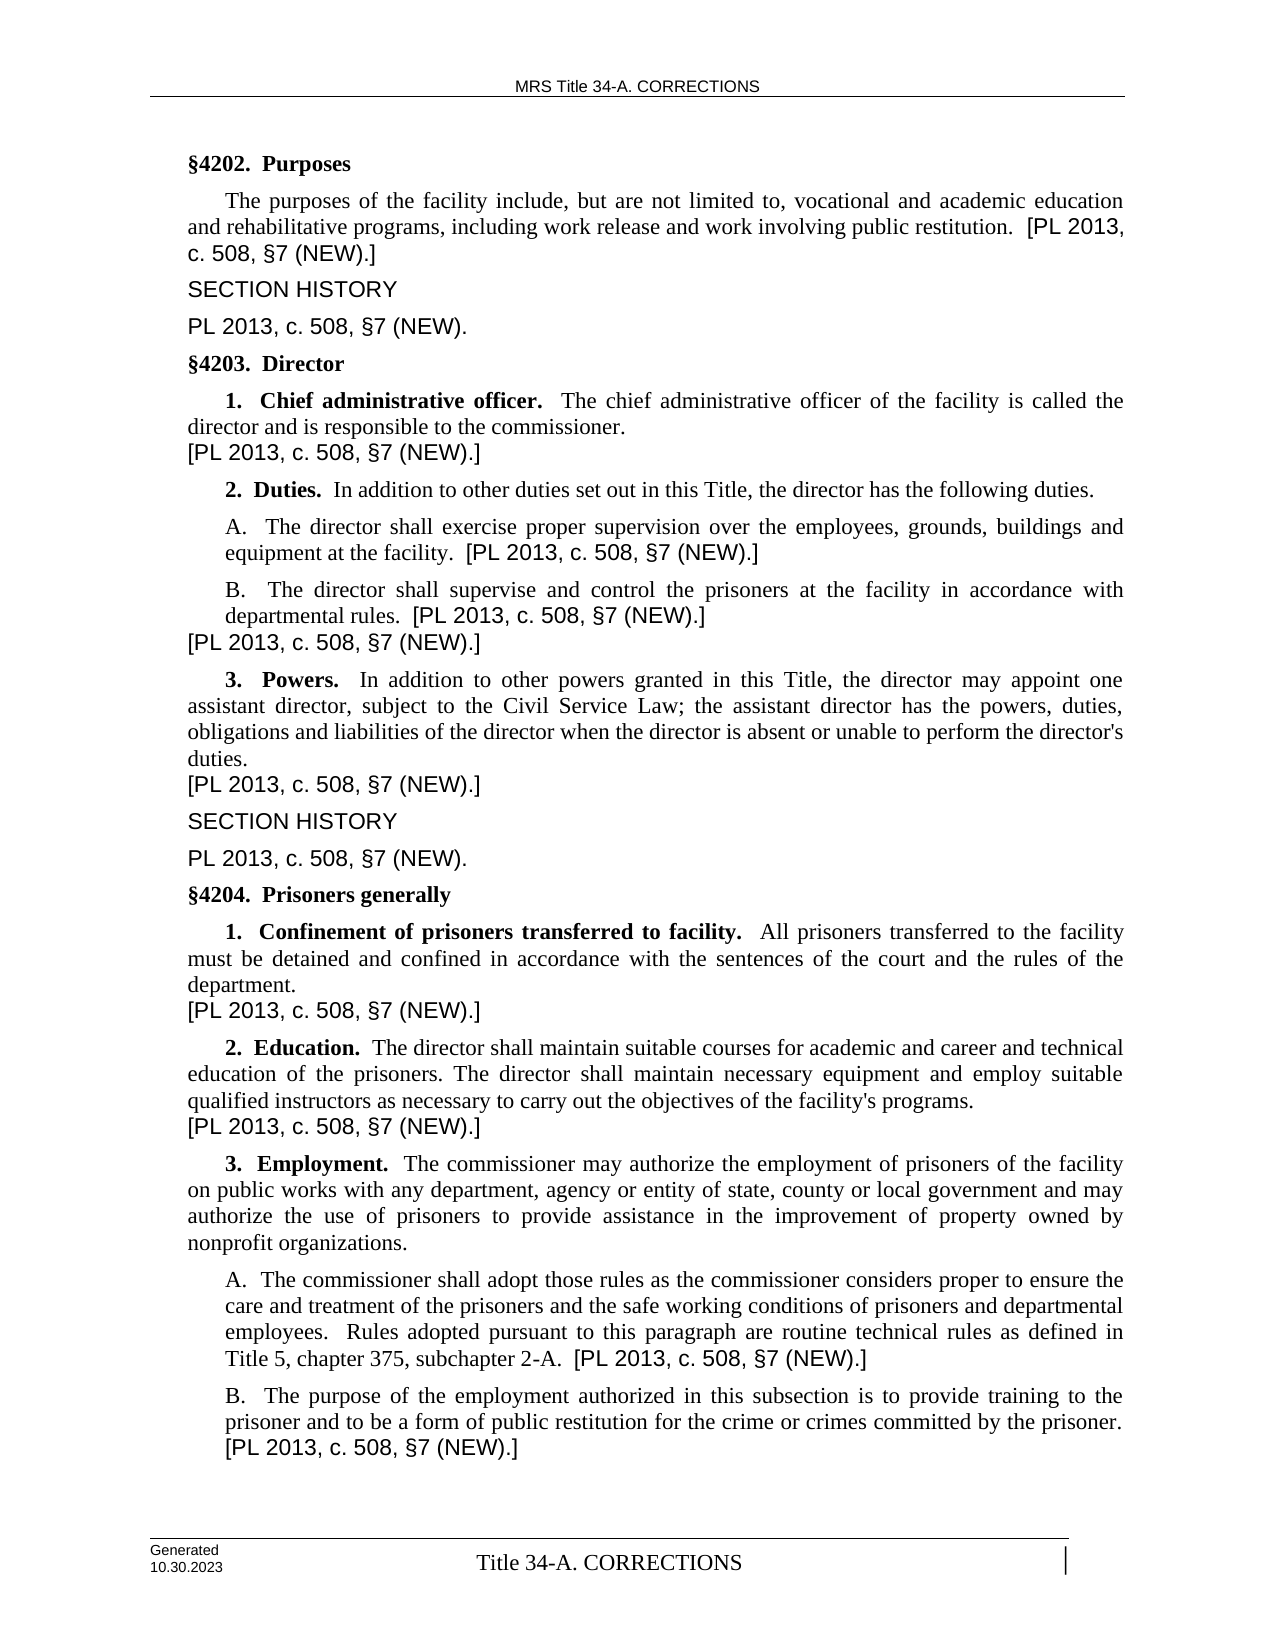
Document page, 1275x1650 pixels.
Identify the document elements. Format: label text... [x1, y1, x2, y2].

text §4203. Director [187, 350, 1125, 376]
text A. The director shall exercise proper supervision over the employees, grounds, buildings and equipment at the facility. [PL 2013, c. 508, §7 (NEW).] [225, 513, 1125, 566]
text 1. Chief administrative officer. The chief administrative officer of the facility is called the director and is responsible to the commissioner. [187, 387, 1125, 439]
text 3. Employment. The commissioner may authorize the employment of prisoners of the facility on public works with any department, agency or entity of state, county or local government and may authorize the use of prisoners to provide assistance in the improvement of property owned by nonprofit organizations. [187, 1150, 1125, 1255]
text 1. Confinement of prisoners transferred to facility. All prisoners transferred to the facility must be detained and confined in accordance with the sentences of the court and the rules of the department. [187, 918, 1125, 997]
text [PL 2013, c. 508, §7 (NEW).] [187, 997, 1125, 1024]
text [PL 2013, c. 508, §7 (NEW).] [187, 629, 1125, 655]
text [PL 2013, c. 508, §7 (NEW).] [187, 1113, 1125, 1139]
text 2. Education. The director shall maintain suitable courses for academic and career and technical education of the prisoners. The director shall maintain necessary equipment and employ suitable qualified instructors as necessary to carry out the objectives of the facility's programs. [187, 1034, 1125, 1113]
text B. The director shall supervise and control the prisoners at the facility in accordance with departmental rules. [PL 2013, c. 508, §7 (NEW).] [225, 576, 1125, 629]
text [PL 2013, c. 508, §7 (NEW).] [187, 439, 1125, 466]
text PL 2013, c. 508, §7 (NEW). [187, 845, 1125, 871]
text The purposes of the facility include, but are not limited to, vocational and academic education and rehabilitative programs, including work release and work involving public restitution. [PL 2013, c. 508, §7 (NEW).] [187, 187, 1125, 266]
text §4202. Purposes [187, 150, 1125, 176]
text 2. Duties. In addition to other duties set out in this Title, the director has the following duties. [187, 476, 1125, 502]
text PL 2013, c. 508, §7 (NEW). [187, 313, 1125, 339]
text SECTION HISTORY [187, 276, 1125, 303]
text SECTION HISTORY [187, 808, 1125, 834]
text §4204. Prisoners generally [187, 881, 1125, 908]
text 3. Powers. In addition to other powers granted in this Title, the director may appoint one assistant director, subject to the Civil Service Law; the assistant director has the powers, duties, obligations and liabilities of the director when the director is absent or unable to perform the director's duties. [187, 666, 1125, 771]
text A. The commissioner shall adopt those rules as the commissioner considers proper to ensure the care and treatment of the prisoners and the safe working conditions of prisoners and departmental employees. Rules adopted pursuant to this paragraph are routine technical rules as defined in Title 5, chapter 375, subchapter 2‑A. [PL 2013, c. 508, §7 (NEW).] [225, 1266, 1125, 1371]
text B. The purpose of the employment authorized in this subsection is to provide training to the prisoner and to be a form of public restitution for the crime or crimes committed by the prisoner. [PL 2013, c. 508, §7 (NEW).] [225, 1382, 1125, 1461]
text [PL 2013, c. 508, §7 (NEW).] [187, 771, 1125, 797]
